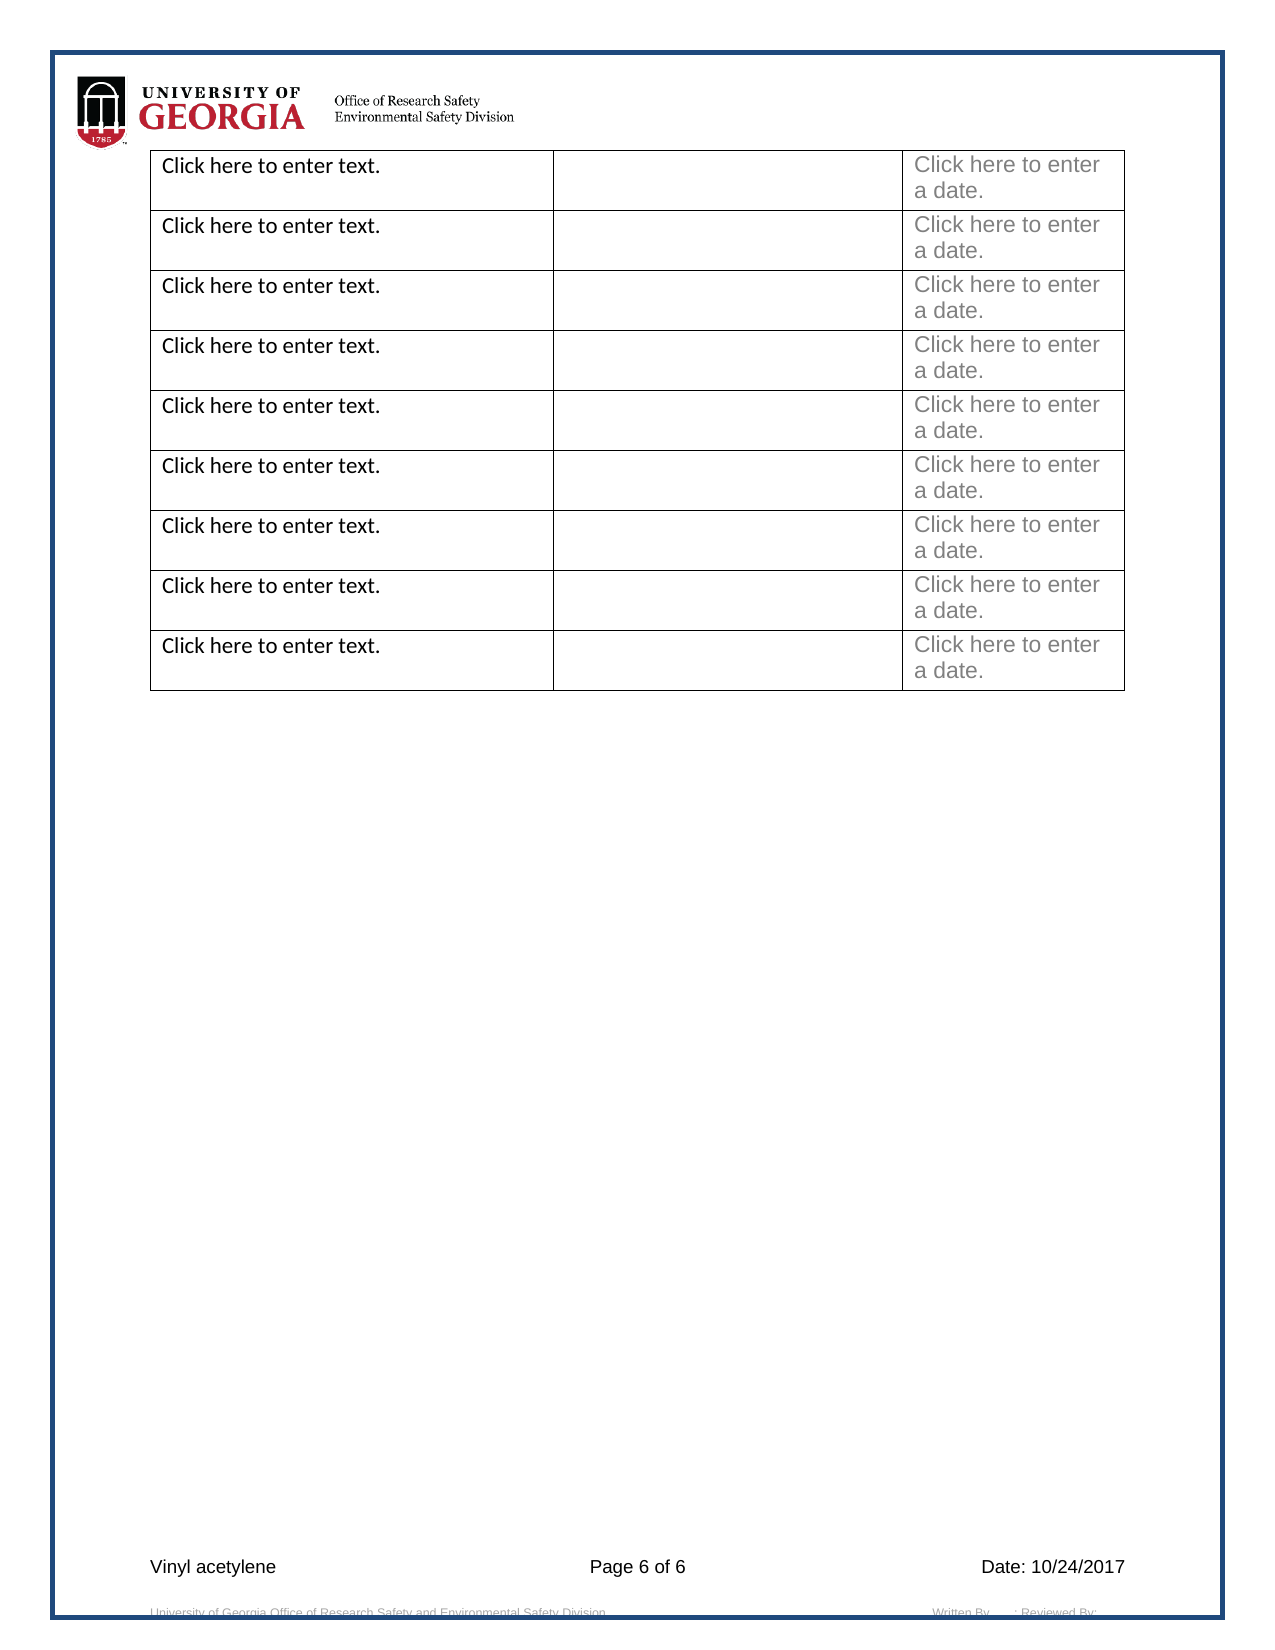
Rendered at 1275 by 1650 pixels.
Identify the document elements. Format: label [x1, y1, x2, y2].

table_cell [554, 211, 902, 270]
table_cell [554, 331, 902, 390]
table_cell [554, 571, 902, 630]
picture [75, 75, 534, 150]
table_cell [554, 391, 902, 450]
table_cell [554, 271, 902, 330]
table_cell [554, 511, 902, 570]
table_cell [554, 151, 902, 210]
table_cell [554, 631, 902, 690]
table_cell [554, 451, 902, 510]
